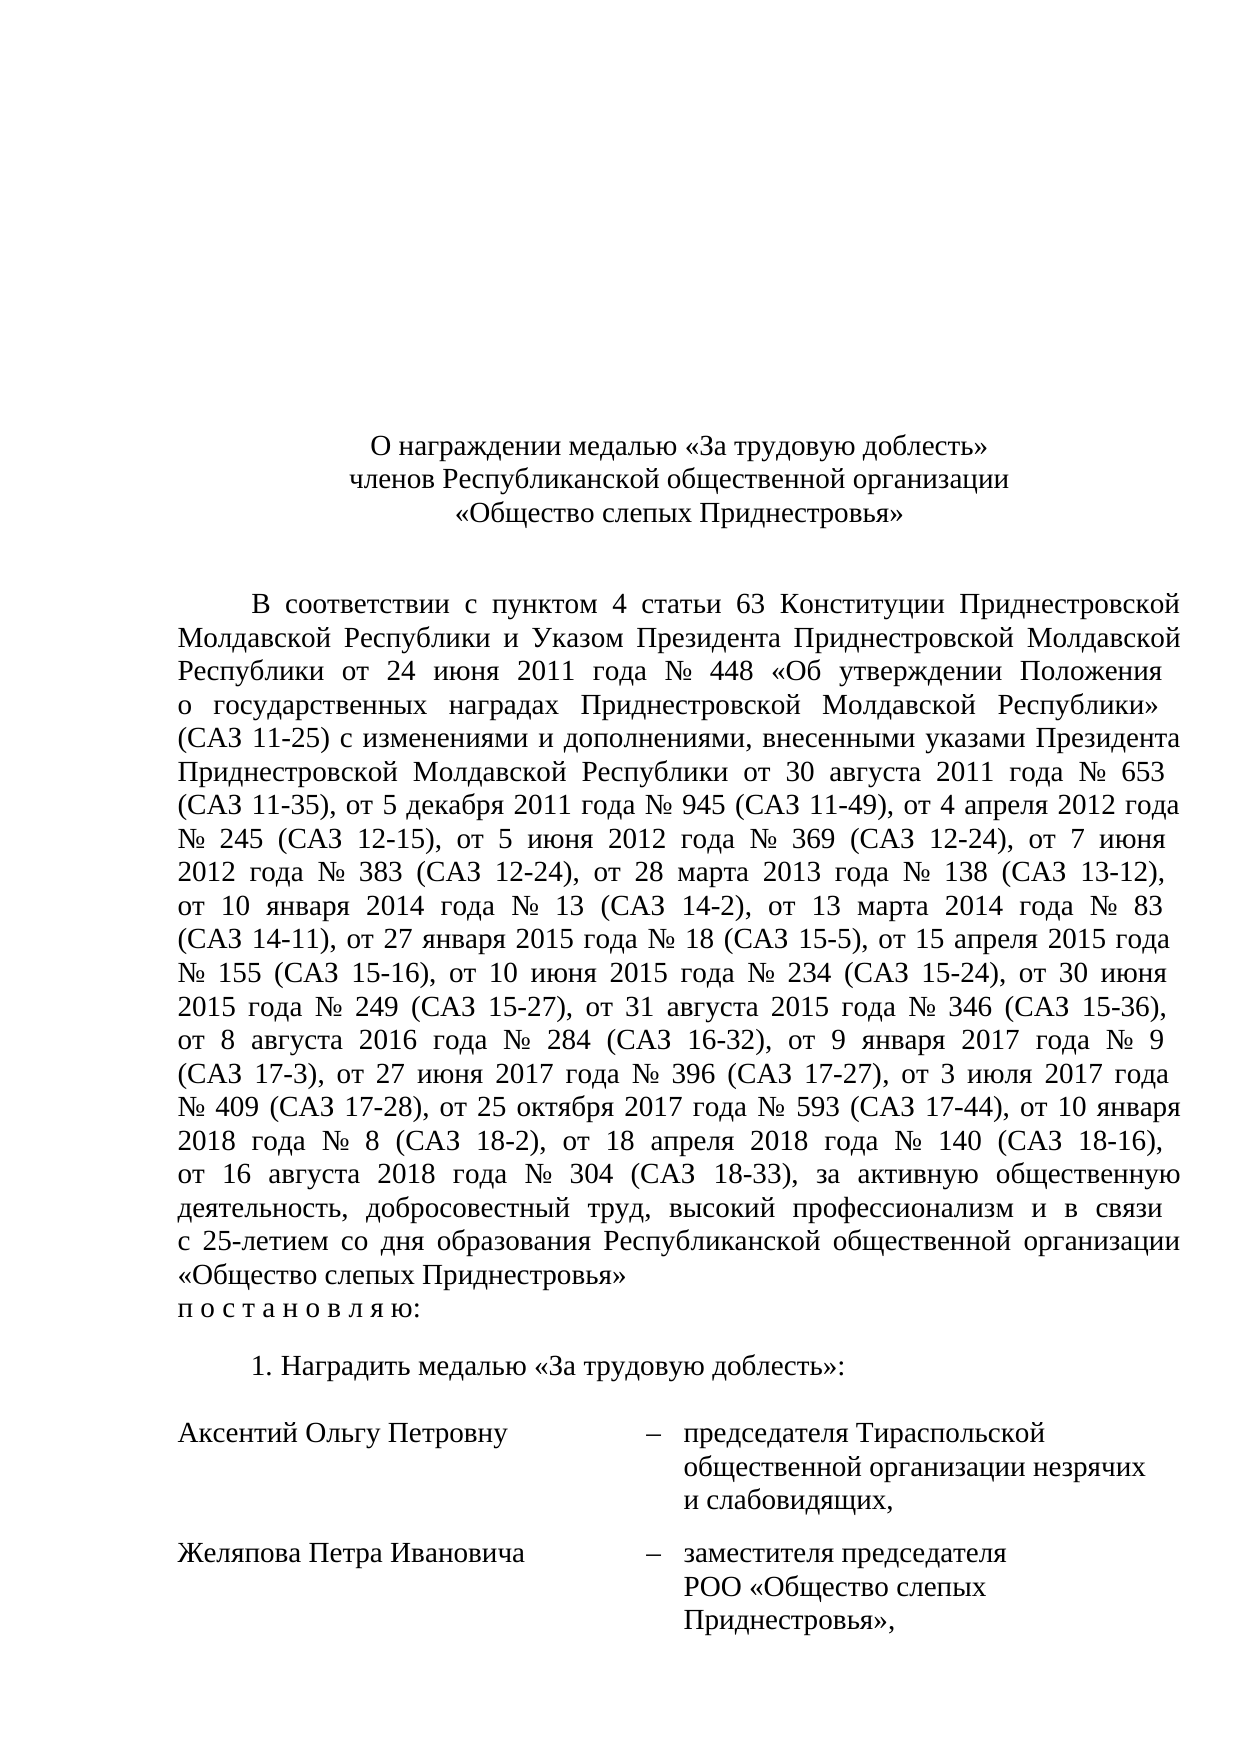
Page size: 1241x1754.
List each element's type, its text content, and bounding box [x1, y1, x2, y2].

text О награждении медалью «За трудовую доблесть» [177, 428, 1181, 462]
text «Общество слепых Приднестровья» [177, 495, 1181, 529]
table_cell – [635, 1535, 672, 1636]
table_header – [635, 1415, 672, 1535]
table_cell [166, 1535, 635, 1636]
text членов Республиканской общественной организации [177, 462, 1181, 495]
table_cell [672, 1535, 1192, 1636]
text В соответствии с пунктом 4 статьи 63 Конституции Приднестровской Молдавской Республики и Указом Президента Приднестровской Молдавской Республики от 24 июня 2011 года № 448 «Об утверждении Положения о государственных наградах Приднестровской Молдавской Республики» (САЗ 11-25) с изменениями и дополнениями, внесенными указами Президента Приднестровской Молдавской Республики от 30 августа 2011 года № 653 (САЗ 11-35), от 5 декабря 2011 года № 945 (САЗ 11-49), от 4 апреля 2012 года № 245 (САЗ 12-15), от 5 июня 2012 года № 369 (САЗ 12-24), от 7 июня 2012 года № 383 (САЗ 12-24), от 28 марта 2013 года № 138 (САЗ 13-12), от 10 января 2014 года № 13 (САЗ 14-2), от 13 марта 2014 года № 83 (САЗ 14-11), от 27 января 2015 года № 18 (САЗ 15-5), от 15 апреля 2015 года № 155 (САЗ 15-16), от 10 июня 2015 года № 234 (САЗ 15-24), от 30 июня 2015 года № 249 (САЗ 15-27), от 31 августа 2015 года № 346 (САЗ 15-36), от 8 августа 2016 года № 284 (САЗ 16-32), от 9 января 2017 года № 9 (САЗ 17-3), от 27 июня 2017 года № 396 (САЗ 17-27), от 3 июля 2017 года № 409 (САЗ 17-28), от 25 октября 2017 года № 593 (САЗ 17-44), от 10 января 2018 года № 8 (САЗ 18-2), от 18 апреля 2018 года № 140 (САЗ 18-16), от 16 августа 2018 года № 304 (САЗ 18-33), за активную общественную деятельность, добросовестный труд, высокий профессионализм и в связи с 25-летием со дня образования Республиканской общественной организации «Общество слепых Приднестровья» [177, 586, 1181, 1291]
table_header председателя Тираспольской общественной организации незрячих и слабовидящих, [672, 1415, 1192, 1535]
list Наградить медалью «За трудовую доблесть»: [177, 1348, 1181, 1382]
text п о с т а н о в л я ю: [177, 1291, 1181, 1324]
table_header Аксентий Ольгу Петровну [166, 1415, 635, 1535]
